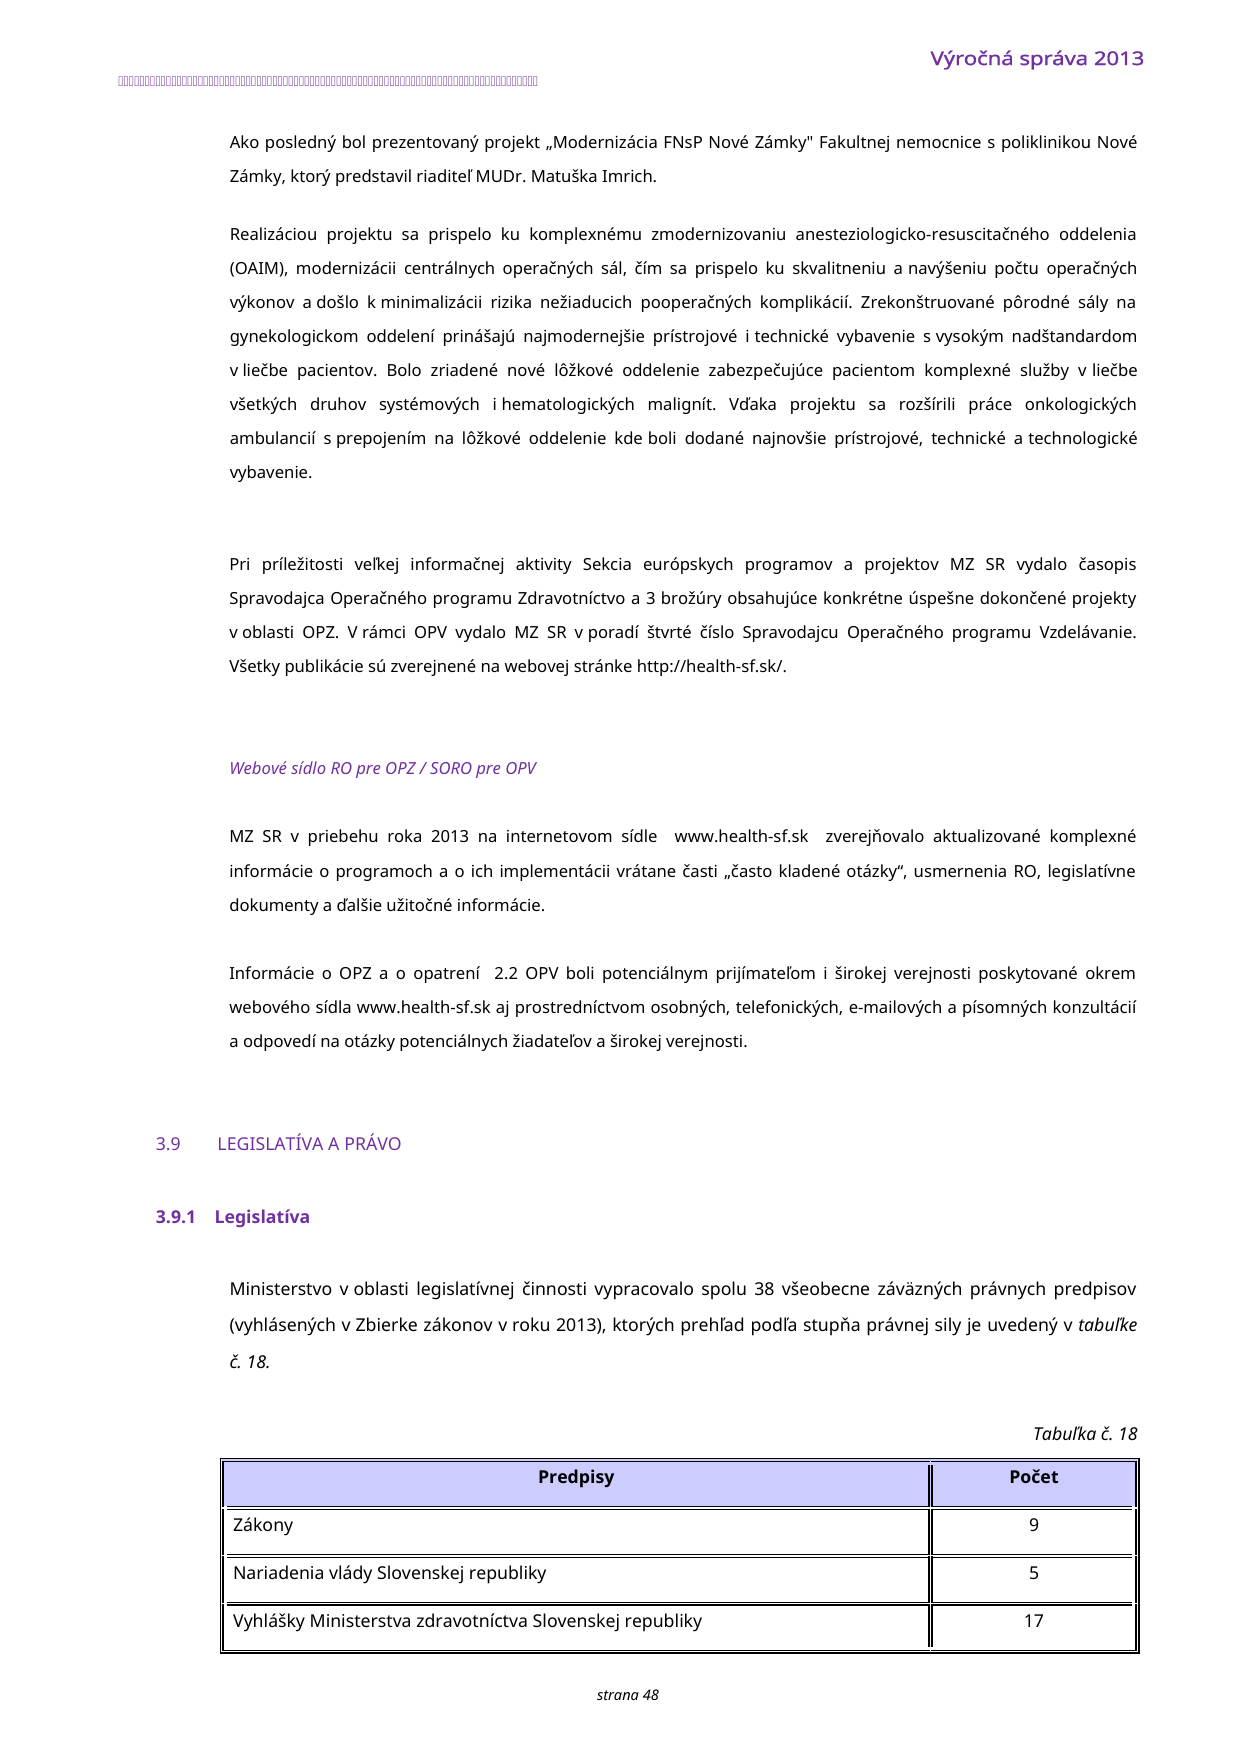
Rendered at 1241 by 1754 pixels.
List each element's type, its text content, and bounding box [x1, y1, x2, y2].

text Pri príležitosti veľkej informačnej aktivity Sekcia európskych programov a projektov MZ SR vydalo časopis Spravodajca Operačného programu Zdravotníctvo a 3 brožúry obsahujúce konkrétne úspešne dokončené projekty v oblasti OPZ. V rámci OPV vydalo MZ SR v poradí štvrté číslo Spravodajcu Operačného programu Vzdelávanie. Všetky publikácie sú zverejnené na webovej stránke http://health-sf.sk/. [229, 553, 1137, 677]
table_header Počet [930, 1459, 1137, 1506]
text MZ SR v priebehu roka 2013 na internetovom sídle www.health-sf.sk zverejňovalo aktualizované komplexné informácie o programoch a o ich implementácii vrátane časti „často kladené otázky“, usmernenia RO, legislatívne dokumenty a ďalšie užitočné informácie. [229, 825, 1137, 916]
table_cell 9 [930, 1506, 1137, 1554]
text Ministerstvo v oblasti legislatívnej činnosti vypracovalo spolu 38 všeobecne záväzných právnych predpisov (vyhlásených v Zbierke zákonov v roku 2013), ktorých prehľad podľa stupňa právnej sily je uvedený v tabuľke č. 18. [229, 1277, 1137, 1373]
table_cell Vyhlášky Ministerstva zdravotníctva Slovenskej republiky [222, 1602, 930, 1649]
text Informácie o OPZ a o opatrení 2.2 OPV boli potenciálnym prijímateľom i širokej verejnosti poskytované okrem webového sídla www.health-sf.sk aj prostredníctvom osobných, telefonických, e-mailových a písomných konzultácií a odpovedí na otázky potenciálnych žiadateľov a širokej verejnosti. [229, 961, 1137, 1052]
subtitle 3.9 LEGISLATÍVA A PRÁVO [156, 1132, 1137, 1156]
table_cell Nariadenia vlády Slovenskej republiky [222, 1554, 930, 1602]
text Webové sídlo RO pre OPZ / SORO pre OPV [229, 757, 1137, 780]
table_cell 5 [930, 1554, 1137, 1602]
table_cell 17 [930, 1602, 1137, 1649]
table_cell Zákony [222, 1506, 930, 1554]
subtitle 3.9.1 Legislatíva [156, 1204, 1137, 1228]
table_header Predpisy [224, 1462, 930, 1506]
text Ako posledný bol prezentovaný projekt „Modernizácia FNsP Nové Zámky" Fakultnej nemocnice s poliklinikou Nové Zámky, ktorý predstavil riaditeľ MUDr. Matuška Imrich. [229, 131, 1137, 188]
subtitle Tabuľka č. 18 [229, 1422, 1137, 1446]
text Realizáciou projektu sa prispelo ku komplexnému zmodernizovaniu anesteziologicko-resuscitačného oddelenia (OAIM), modernizácii centrálnych operačných sál, čím sa prispelo ku skvalitneniu a navýšeniu počtu operačných výkonov a došlo k minimalizácii rizika nežiaducich pooperačných komplikácií. Zrekonštruované pôrodné sály na gynekologickom oddelení prinášajú najmodernejšie prístrojové i technické vybavenie s vysokým nadštandardom v liečbe pacientov. Bolo zriadené nové lôžkové oddelenie zabezpečujúce pacientom komplexné služby v liečbe všetkých druhov systémových i hematologických malignít. Vďaka projektu sa rozšírili práce onkologických ambulancií s prepojením na lôžkové oddelenie kde boli dodané najnovšie prístrojové, technické a technologické vybavenie. [229, 223, 1137, 484]
